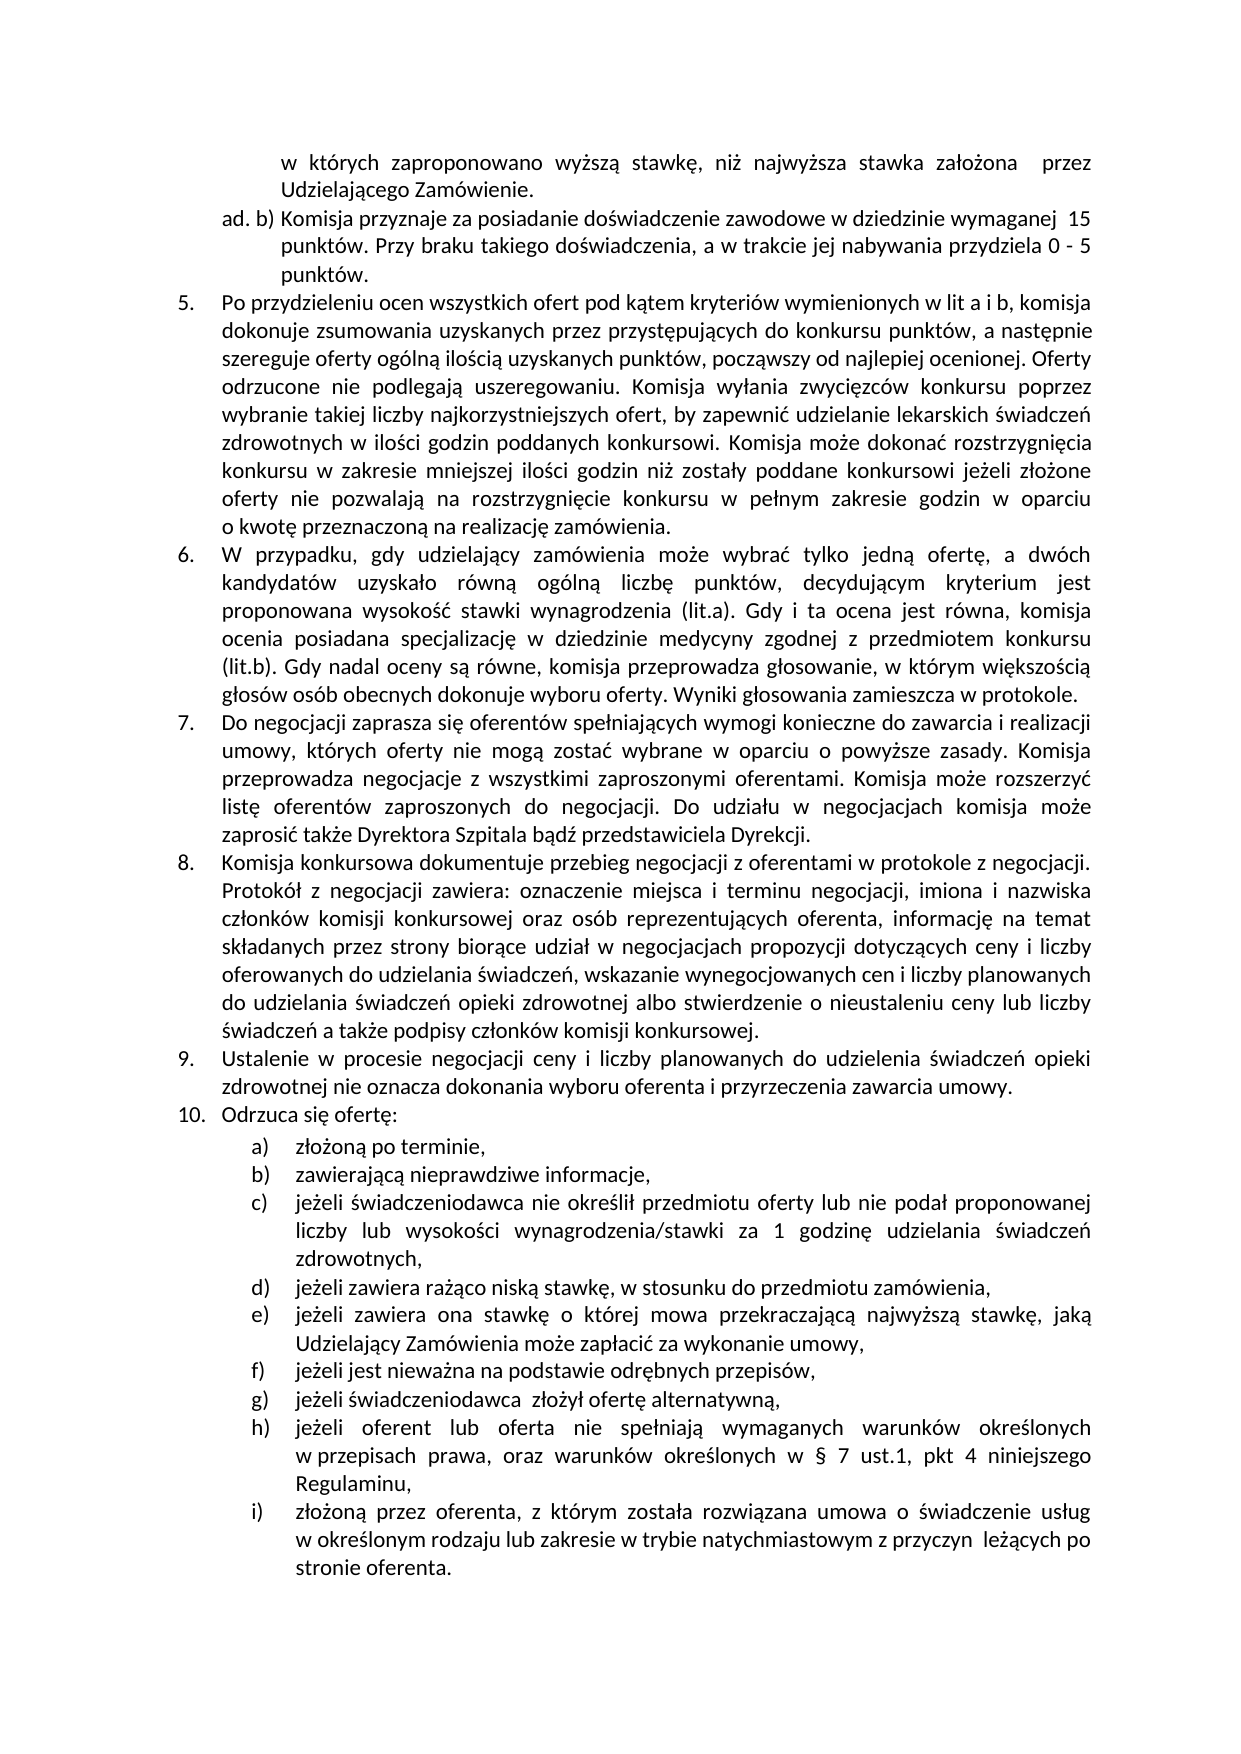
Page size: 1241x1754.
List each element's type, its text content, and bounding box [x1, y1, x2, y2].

list Komisja konkursowa dokumentuje przebieg negocjacji z oferentami w protokole z negocjacji. Protokół z negocjacji zawiera: oznaczenie miejsca i terminu negocjacji, imiona i nazwiska członków komisji konkursowej oraz osób reprezentujących oferenta, informację na temat składanych przez strony biorące udział w negocjacjach propozycji dotyczących ceny i liczby oferowanych do udzielania świadczeń, wskazanie wynegocjowanych cen i liczby planowanych do udzielania świadczeń opieki zdrowotnej albo stwierdzenie o nieustaleniu ceny lub liczby świadczeń a także podpisy członków komisji konkursowej. [177, 848, 1093, 1044]
list Ustalenie w procesie negocjacji ceny i liczby planowanych do udzielenia świadczeń opieki zdrowotnej nie oznacza dokonania wyboru oferenta i przyrzeczenia zawarcia umowy. [177, 1044, 1093, 1100]
list Komisja przyznaje za posiadanie doświadczenie zawodowe w dziedzinie wymaganej 15 punktów. Przy braku takiego doświadczenia, a w trakcie jej nabywania przydziela 0 - 5 punktów. [222, 204, 1093, 288]
list złożoną przez oferenta, z którym została rozwiązana umowa o świadczenie usług w określonym rodzaju lub zakresie w trybie natychmiastowym z przyczyn leżących po stronie oferenta. [251, 1497, 1093, 1581]
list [222, 148, 1093, 204]
list W przypadku, gdy udzielający zamówienia może wybrać tylko jedną ofertę, a dwóch kandydatów uzyskało równą ogólną liczbę punktów, decydującym kryterium jest proponowana wysokość stawki wynagrodzenia (lit.a). Gdy i ta ocena jest równa, komisja ocenia posiadana specjalizację w dziedzinie medycyny zgodnej z przedmiotem konkursu (lit.b). Gdy nadal oceny są równe, komisja przeprowadza głosowanie, w którym większością głosów osób obecnych dokonuje wyboru oferty. Wyniki głosowania zamieszcza w protokole. [177, 540, 1093, 708]
list jeżeli zawiera rażąco niską stawkę, w stosunku do przedmiotu zamówienia, [251, 1273, 1093, 1301]
list Odrzuca się ofertę: [177, 1100, 1093, 1128]
list jeżeli zawiera ona stawkę o której mowa przekraczającą najwyższą stawkę, jaką Udzielający Zamówienia może zapłacić za wykonanie umowy, [251, 1301, 1093, 1357]
list jeżeli jest nieważna na podstawie odrębnych przepisów, [251, 1357, 1093, 1385]
list zawierającą nieprawdziwe informacje, [251, 1161, 1093, 1188]
list jeżeli świadczeniodawca złożył ofertę alternatywną, [251, 1385, 1093, 1413]
list jeżeli świadczeniodawca nie określił przedmiotu oferty lub nie podał proponowanej liczby lub wysokości wynagrodzenia/stawki za 1 godzinę udzielania świadczeń zdrowotnych, [251, 1188, 1093, 1273]
list Po przydzieleniu ocen wszystkich ofert pod kątem kryteriów wymienionych w lit a i b, komisja dokonuje zsumowania uzyskanych przez przystępujących do konkursu punktów, a następnie szereguje oferty ogólną ilością uzyskanych punktów, począwszy od najlepiej ocenionej. Oferty odrzucone nie podlegają uszeregowaniu. Komisja wyłania zwycięzców konkursu poprzez wybranie takiej liczby najkorzystniejszych ofert, by zapewnić udzielanie lekarskich świadczeń zdrowotnych w ilości godzin poddanych konkursowi. Komisja może dokonać rozstrzygnięcia konkursu w zakresie mniejszej ilości godzin niż zostały poddane konkursowi jeżeli złożone oferty nie pozwalają na rozstrzygnięcie konkursu w pełnym zakresie godzin w oparciu o kwotę przeznaczoną na realizację zamówienia. [177, 288, 1093, 540]
list jeżeli oferent lub oferta nie spełniają wymaganych warunków określonych w przepisach prawa, oraz warunków określonych w § 7 ust.1, pkt 4 niniejszego Regulaminu, [251, 1413, 1093, 1497]
list Do negocjacji zaprasza się oferentów spełniających wymogi konieczne do zawarcia i realizacji umowy, których oferty nie mogą zostać wybrane w oparciu o powyższe zasady. Komisja przeprowadza negocjacje z wszystkimi zaproszonymi oferentami. Komisja może rozszerzyć listę oferentów zaproszonych do negocjacji. Do udziału w negocjacjach komisja może zaprosić także Dyrektora Szpitala bądź przedstawiciela Dyrekcji. [177, 708, 1093, 848]
list złożoną po terminie, [251, 1132, 1093, 1161]
